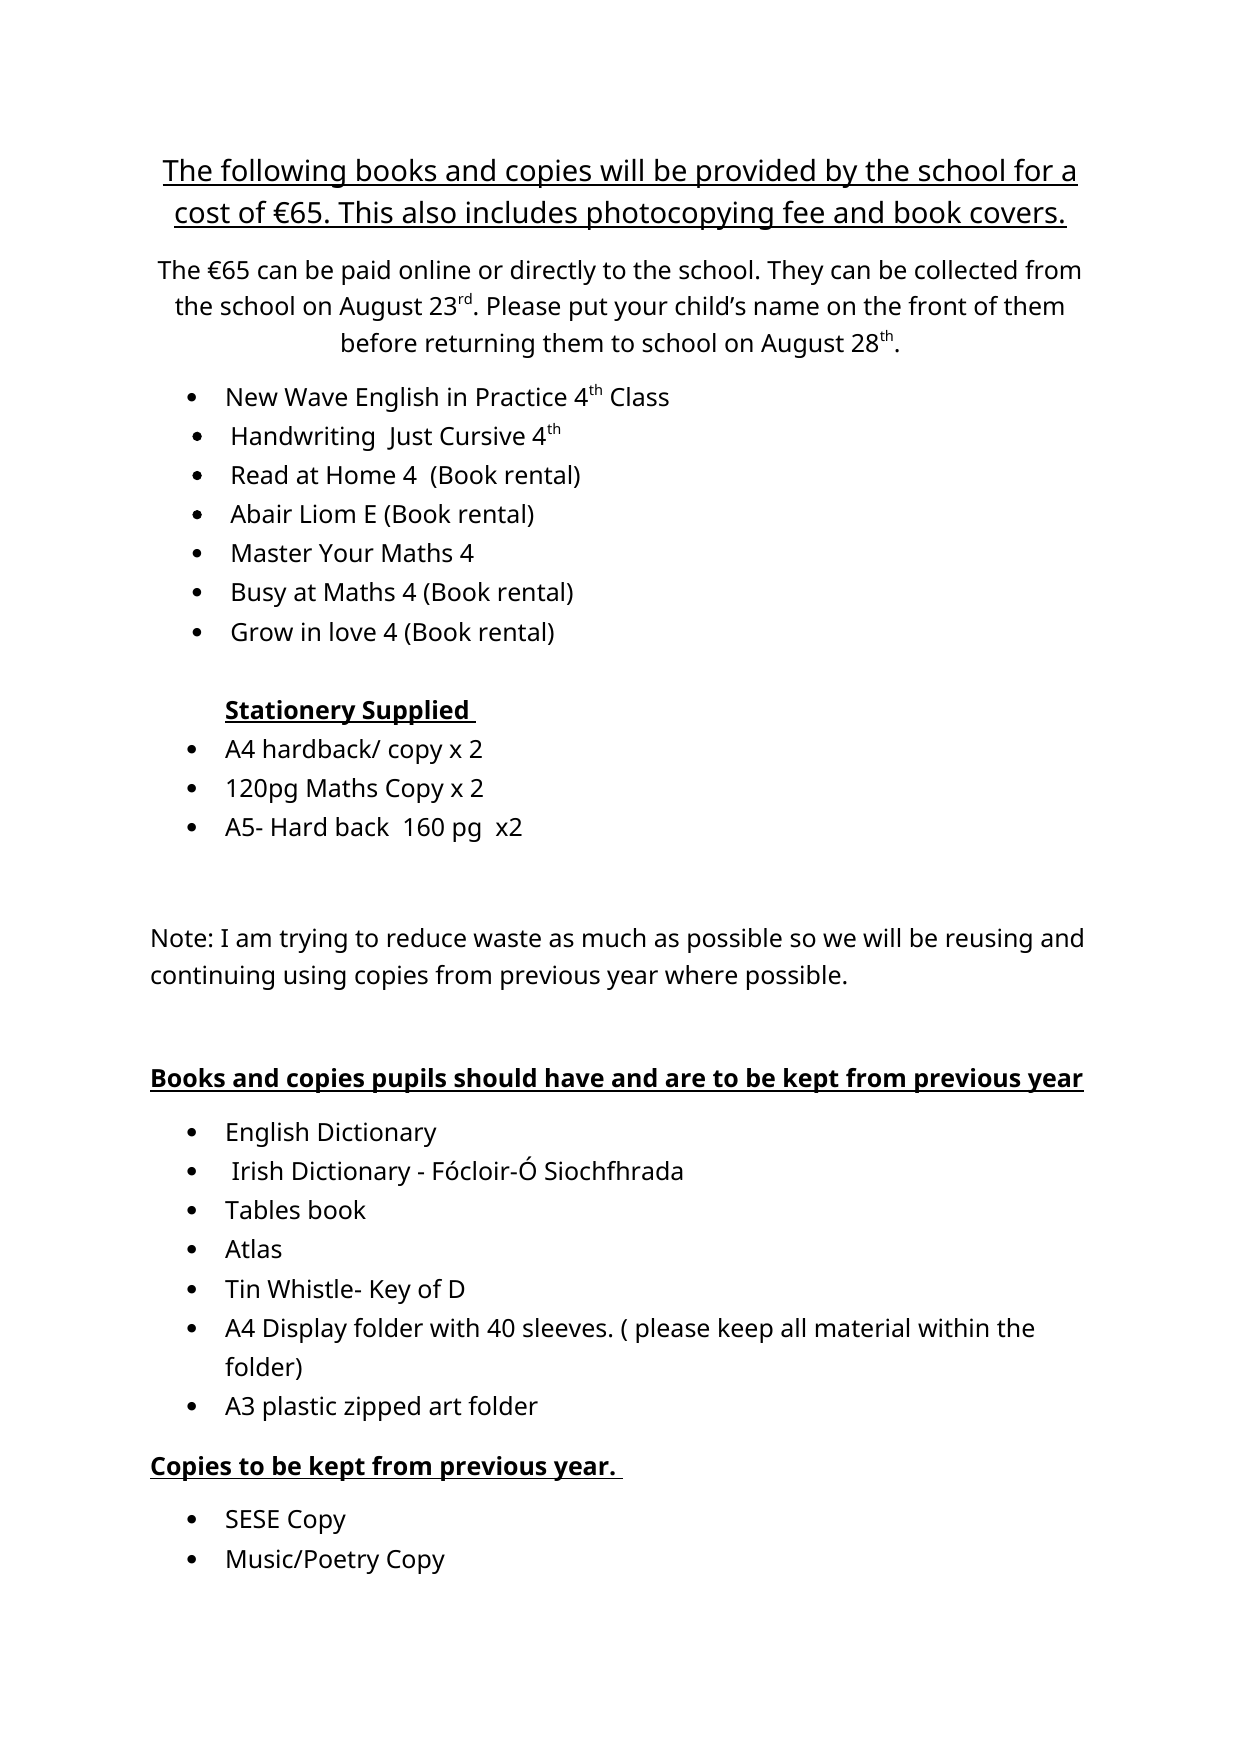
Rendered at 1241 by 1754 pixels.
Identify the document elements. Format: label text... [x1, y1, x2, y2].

list A5- Hard back 160 pg x2 [187, 810, 1090, 844]
text The following books and copies will be provided by the school for a cost of €65. This also includes photocopying fee and book covers. [150, 150, 1090, 232]
text The €65 can be paid online or directly to the school. They can be collected from the school on August 23rd. Please put your child’s name on the front of them before returning them to school on August 28th. [150, 252, 1090, 360]
list A4 Display folder with 40 sleeves. ( please keep all material within the folder) [187, 1310, 1090, 1384]
list Handwriting Just Cursive 4th [193, 418, 1090, 452]
list Tin Whistle- Key of D [187, 1271, 1090, 1305]
list Master Your Maths 4 [193, 536, 1090, 570]
list 120pg Maths Copy x 2 [187, 771, 1090, 805]
text Books and copies pupils should have and are to be kept from previous year [150, 1061, 1090, 1095]
list English Dictionary [187, 1114, 1090, 1149]
text Copies to be kept from previous year. [150, 1449, 1090, 1483]
list Music/Poetry Copy [187, 1541, 1090, 1575]
list New Wave English in Practice 4th Class [187, 379, 1090, 413]
list SESE Copy [187, 1502, 1090, 1536]
list Irish Dictionary - Fócloir-Ó Siochfhrada [187, 1154, 1090, 1188]
list Grow in love 4 (Book rental) [193, 614, 1090, 648]
list Abair Liom E (Book rental) [193, 497, 1090, 531]
list Read at Home 4 (Book rental) [193, 458, 1090, 492]
list Tables book [187, 1193, 1090, 1227]
list Busy at Maths 4 (Book rental) [193, 575, 1090, 609]
text Note: I am trying to reduce waste as much as possible so we will be reusing and continuing using copies from previous year where possible. [150, 921, 1090, 991]
list Stationery Supplied [225, 693, 1090, 727]
list Atlas [187, 1232, 1090, 1266]
list A4 hardback/ copy x 2 [187, 732, 1090, 766]
list A3 plastic zipped art folder [187, 1389, 1090, 1423]
